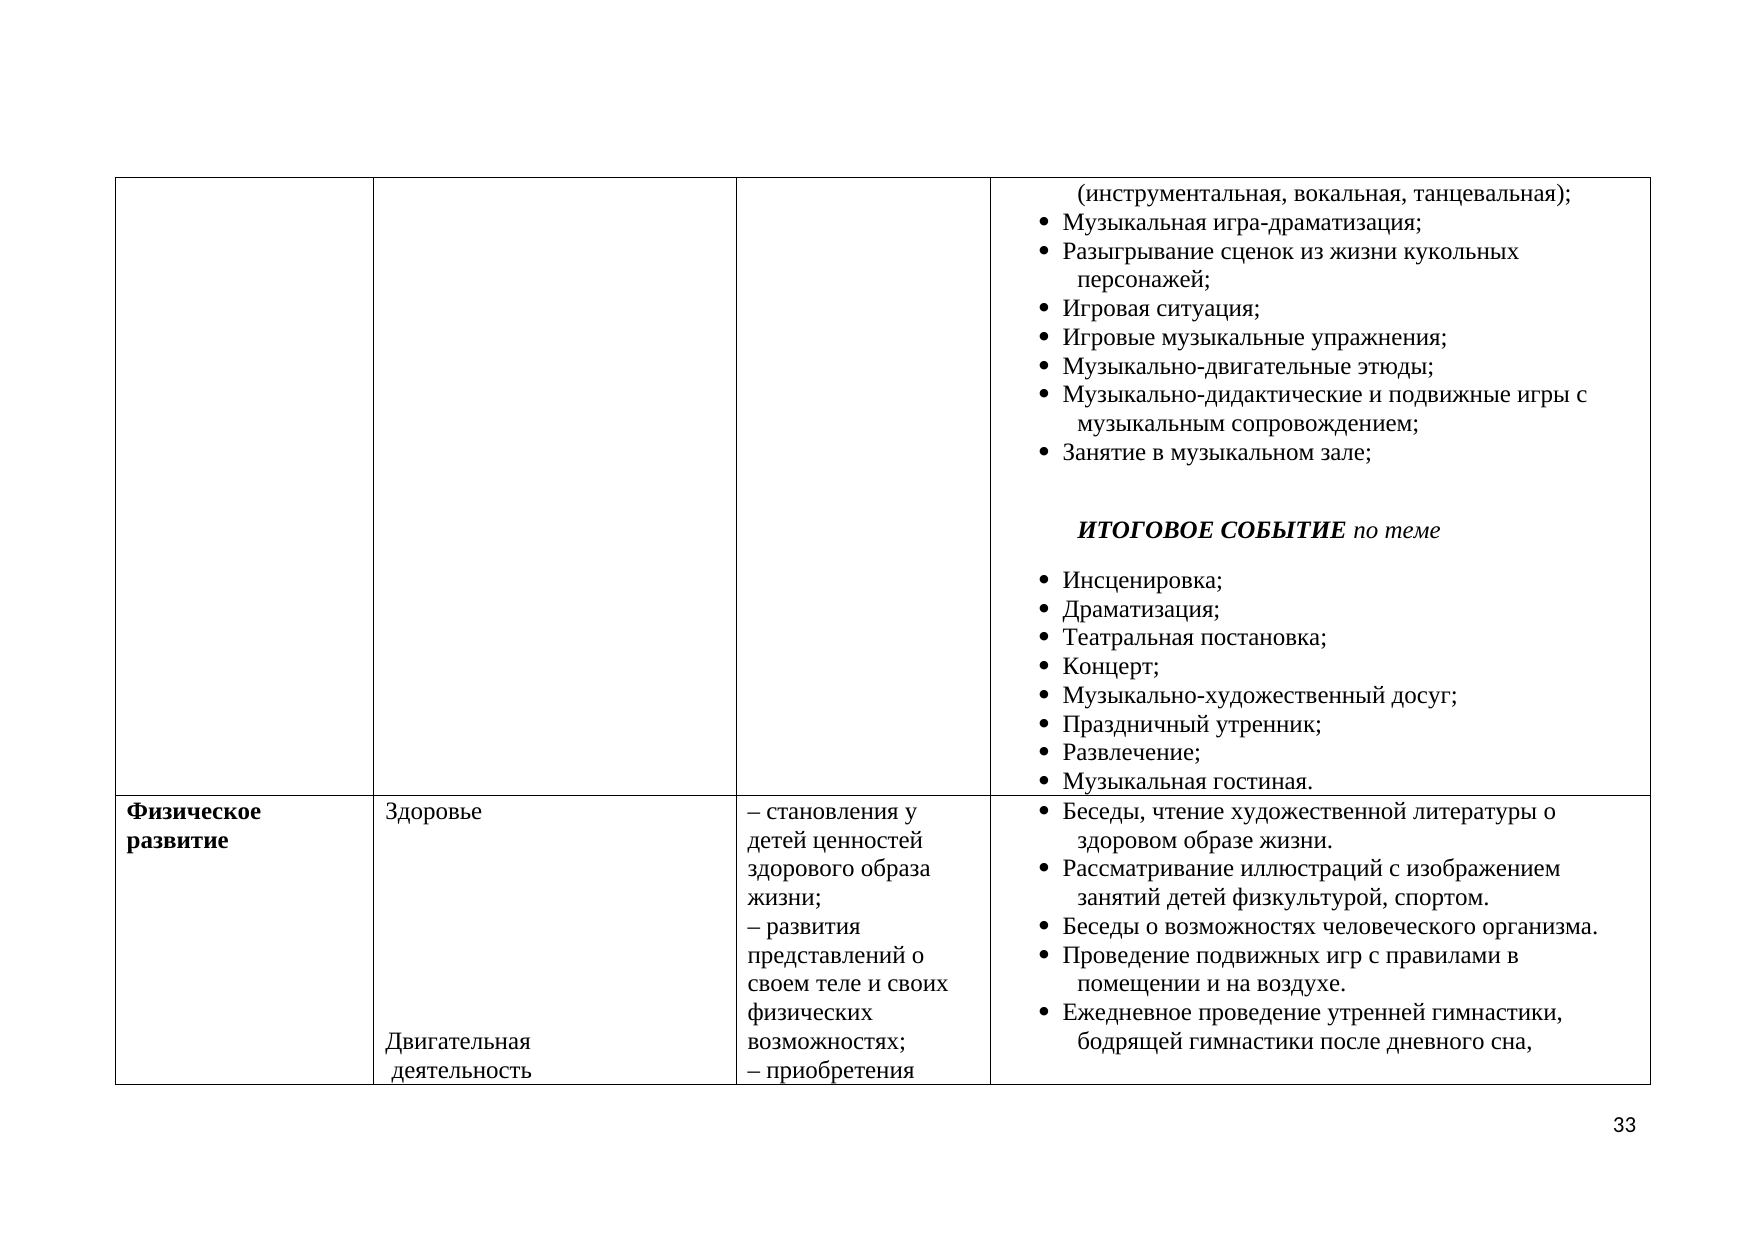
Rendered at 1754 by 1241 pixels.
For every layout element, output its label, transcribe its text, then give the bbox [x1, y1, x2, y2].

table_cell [374, 178, 736, 795]
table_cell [991, 796, 1650, 1083]
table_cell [737, 796, 990, 1083]
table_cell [737, 178, 990, 795]
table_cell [116, 178, 373, 795]
table_cell Физическое развитие [116, 796, 373, 1083]
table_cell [991, 178, 1650, 795]
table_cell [374, 796, 736, 1083]
